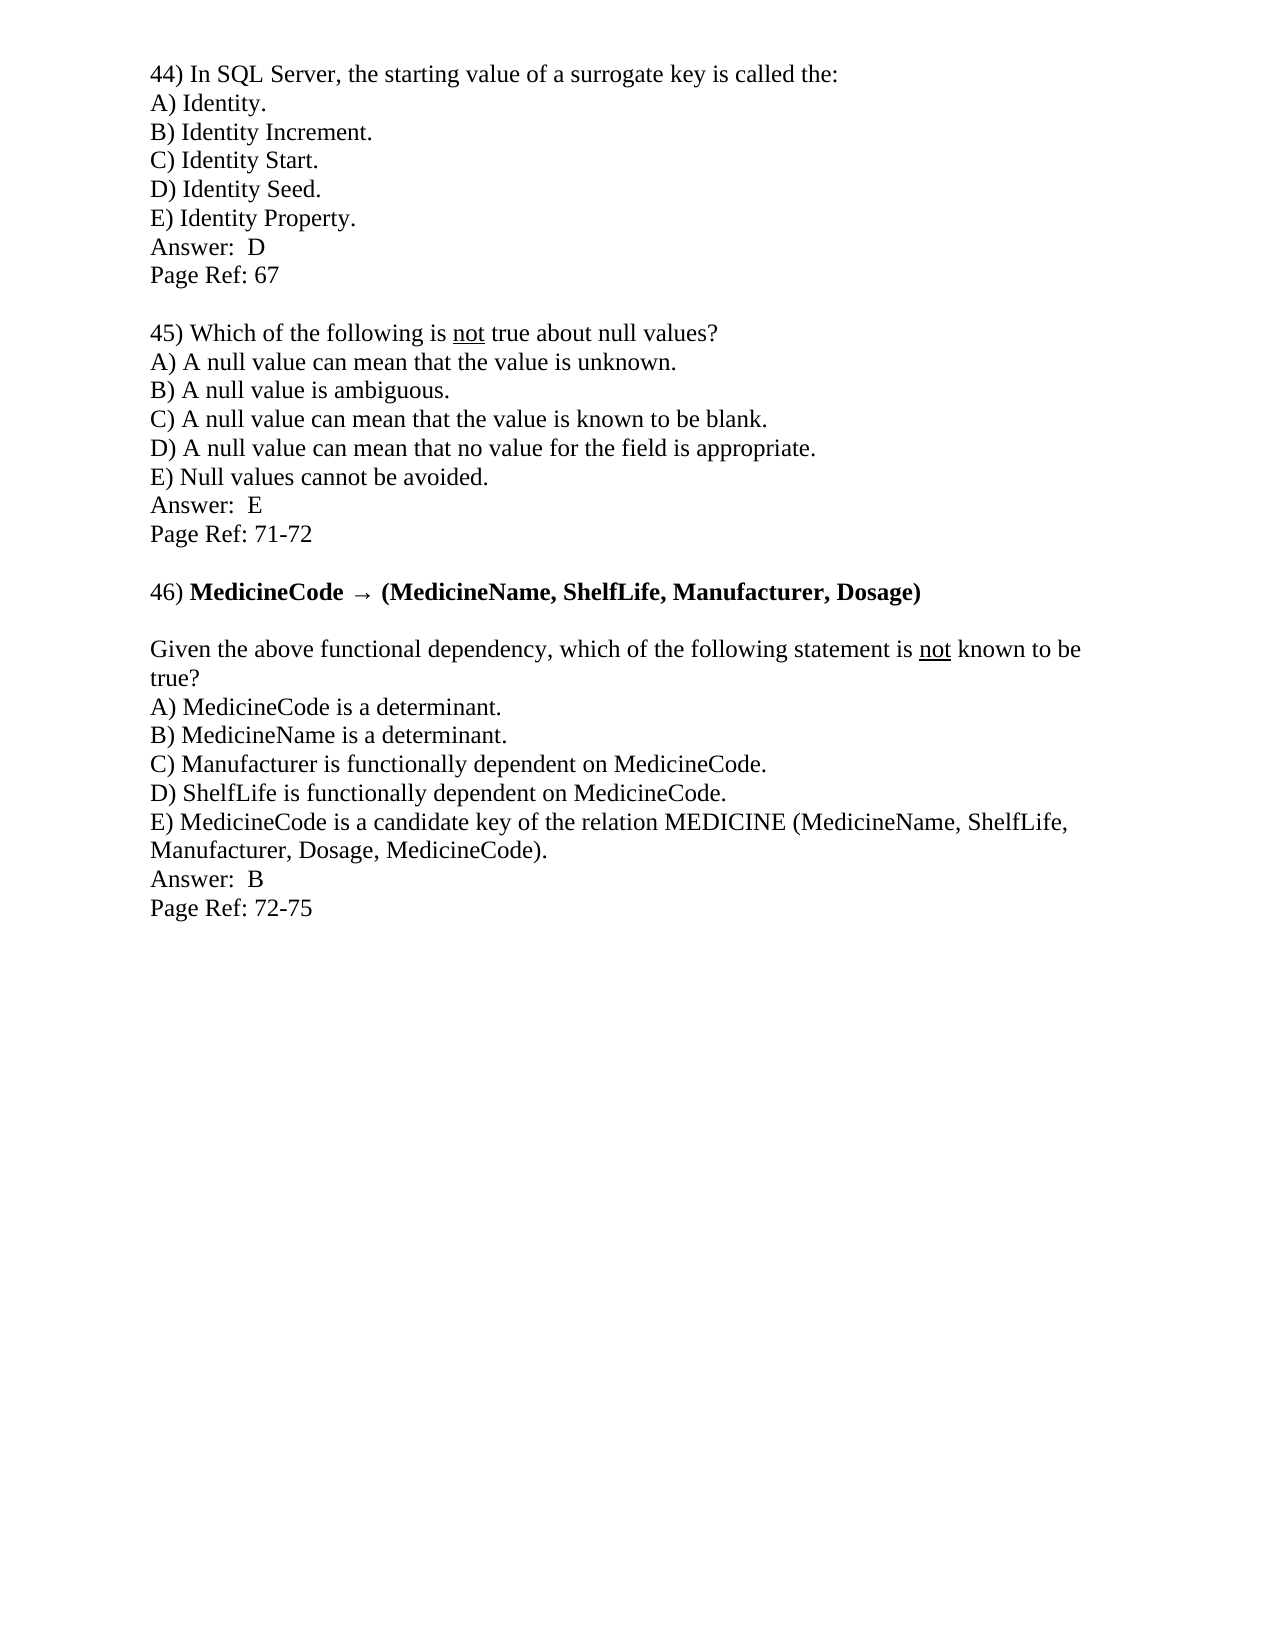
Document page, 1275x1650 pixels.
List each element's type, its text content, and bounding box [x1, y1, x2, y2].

text C) A null value can mean that the value is known to be blank. [150, 404, 1125, 433]
text Given the above functional dependency, which of the following statement is not known to be true? [150, 634, 1125, 692]
text B) Identity Increment. [150, 117, 1125, 145]
text A) Identity. [150, 88, 1125, 117]
text B) MedicineName is a determinant. [150, 720, 1125, 749]
text Answer: E [150, 490, 1125, 519]
text E) MedicineCode is a candidate key of the relation MEDICINE (MedicineName, ShelfLife, Manufacturer, Dosage, MedicineCode). [150, 807, 1125, 864]
text 45) Which of the following is not true about null values? [150, 318, 1125, 347]
text A) A null value can mean that the value is unknown. [150, 347, 1125, 375]
text 46) MedicineCode → (MedicineName, ShelfLife, Manufacturer, Dosage) [150, 577, 1125, 605]
text A) MedicineCode is a determinant. [150, 692, 1125, 720]
text 44) In SQL Server, the starting value of a surrogate key is called the: [150, 59, 1125, 88]
text Answer: B [150, 864, 1125, 893]
text C) Manufacturer is functionally dependent on MedicineCode. [150, 749, 1125, 778]
text Page Ref: 67 [150, 260, 1125, 289]
text Page Ref: 72-75 [150, 893, 1125, 922]
text E) Identity Property. [150, 203, 1125, 232]
text D) A null value can mean that no value for the field is appropriate. [150, 433, 1125, 462]
text C) Identity Start. [150, 145, 1125, 174]
text B) A null value is ambiguous. [150, 375, 1125, 404]
text D) Identity Seed. [150, 174, 1125, 203]
text Answer: D [150, 232, 1125, 260]
text D) ShelfLife is functionally dependent on MedicineCode. [150, 778, 1125, 807]
text E) Null values cannot be avoided. [150, 462, 1125, 490]
text Page Ref: 71-72 [150, 519, 1125, 548]
